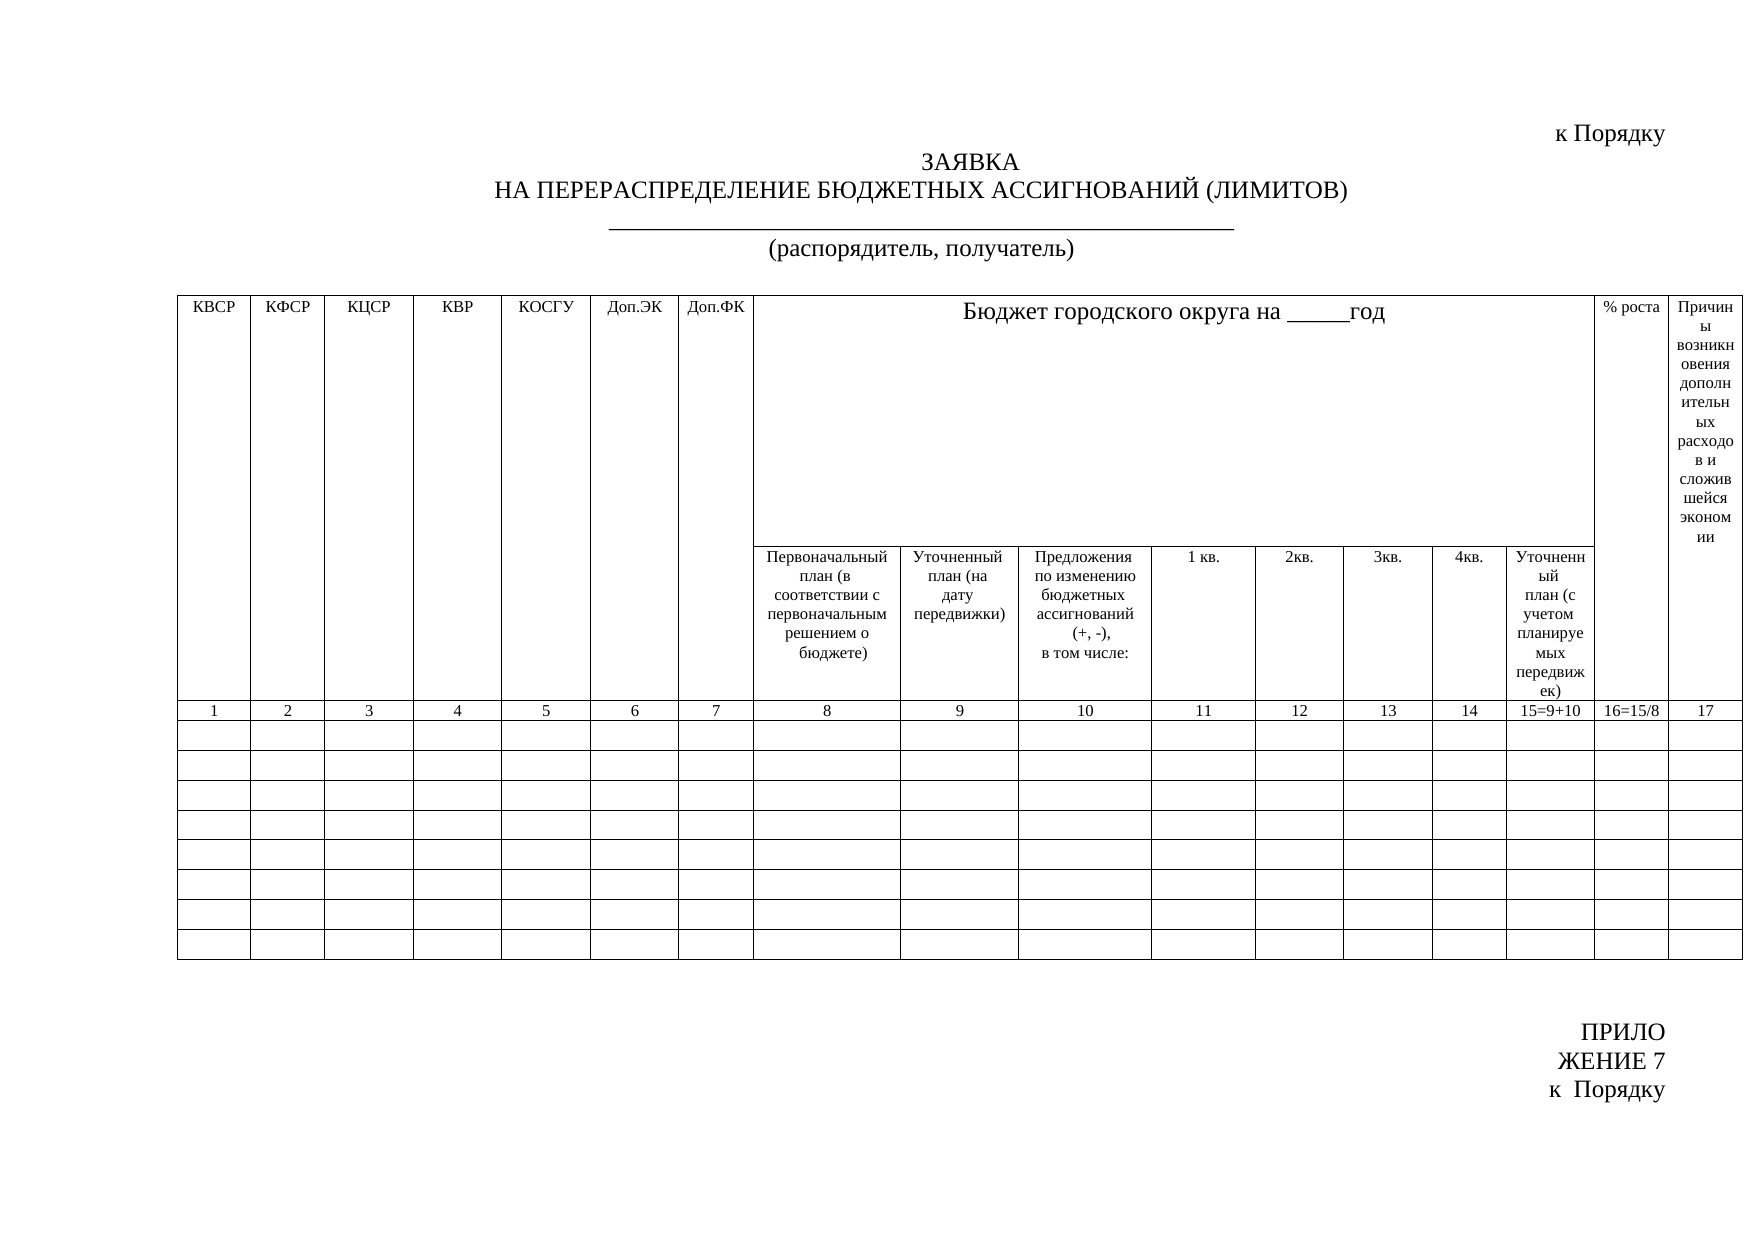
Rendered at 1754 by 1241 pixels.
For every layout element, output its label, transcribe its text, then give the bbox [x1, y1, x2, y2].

table_header КВСР [178, 296, 250, 700]
table_cell Уточненный план (на дату передвижки) [901, 547, 1018, 700]
table_cell Предложения по изменению бюджетных ассигнований (+, -), в том числе: [1019, 547, 1151, 700]
table_cell [1152, 870, 1255, 899]
table_cell [1595, 751, 1668, 780]
table_cell [251, 840, 324, 869]
table_cell [1019, 900, 1151, 929]
table_cell 13 [1344, 701, 1432, 720]
text НА ПЕРЕРАСПРЕДЕЛЕНИЕ БЮДЖЕТНЫХ АССИГНОВАНИЙ (ЛИМИТОВ) [177, 176, 1665, 204]
table_cell [1595, 721, 1668, 750]
table_cell [901, 781, 1018, 809]
table_cell [1595, 870, 1668, 899]
table_cell [1433, 930, 1506, 958]
table_cell Уточненный план (с учетом планируемых передвижек) [1507, 547, 1594, 700]
table_cell [251, 721, 324, 750]
table_cell [754, 751, 900, 780]
table_cell 4кв. [1433, 547, 1506, 700]
table_header % роста [1595, 296, 1668, 700]
table_cell [1344, 751, 1432, 780]
table_cell [591, 870, 678, 899]
table_cell 1 [178, 701, 250, 720]
table_cell 5 [502, 701, 590, 720]
table_cell [325, 811, 413, 839]
table_cell 7 [679, 701, 753, 720]
table_cell [1344, 870, 1432, 899]
table_cell [414, 781, 501, 809]
table_header Доп.ФК [679, 296, 753, 700]
table_cell [754, 870, 900, 899]
table_cell 2кв. [1256, 547, 1343, 700]
table_cell Первоначальный план (в соответствии с первоначальным решением о бюджете) [754, 547, 900, 700]
table_cell [1256, 751, 1343, 780]
table_cell [591, 721, 678, 750]
table_cell [901, 870, 1018, 899]
table_cell [325, 721, 413, 750]
table_cell [1507, 840, 1594, 869]
table_cell 12 [1256, 701, 1343, 720]
table_cell [1433, 751, 1506, 780]
table_cell [1256, 840, 1343, 869]
table_cell [1595, 930, 1668, 958]
table_cell [1256, 930, 1343, 958]
table_cell 17 [1669, 701, 1742, 720]
table_cell [1669, 900, 1742, 929]
table_cell [178, 840, 250, 869]
table_cell [901, 840, 1018, 869]
table_header КВР [414, 296, 501, 700]
table_cell [679, 751, 753, 780]
table_cell [1344, 811, 1432, 839]
table_cell [754, 930, 900, 958]
table_cell [414, 900, 501, 929]
table_cell [1344, 721, 1432, 750]
table_cell [1256, 721, 1343, 750]
table_cell [502, 870, 590, 899]
table_cell [1669, 751, 1742, 780]
table_cell [591, 781, 678, 809]
table_cell [1507, 781, 1594, 809]
table_cell [502, 900, 590, 929]
table_cell [1669, 811, 1742, 839]
table_cell [1433, 721, 1506, 750]
table_cell [178, 811, 250, 839]
table_cell [1507, 930, 1594, 958]
table_cell [1019, 751, 1151, 780]
table_cell [1507, 811, 1594, 839]
table_cell [325, 870, 413, 899]
table_cell 3кв. [1344, 547, 1432, 700]
table_cell [325, 840, 413, 869]
table_cell [178, 751, 250, 780]
table_header КОСГУ [502, 296, 590, 700]
table_cell [679, 930, 753, 958]
table_cell 1 кв. [1152, 547, 1255, 700]
table_cell [754, 721, 900, 750]
table_cell [251, 751, 324, 780]
table_cell [591, 840, 678, 869]
table_cell [1152, 900, 1255, 929]
table_cell [1433, 811, 1506, 839]
table_cell 11 [1152, 701, 1255, 720]
table_cell [414, 870, 501, 899]
table_cell [591, 930, 678, 958]
table_cell [1507, 751, 1594, 780]
table_header Причины возникновения дополнительных расходов и сложившейся экономии [1669, 296, 1742, 546]
text ПРИЛОЖЕНИЕ 7 [177, 1017, 1665, 1074]
table_cell [754, 781, 900, 809]
table_cell [1344, 930, 1432, 958]
table_cell [1669, 840, 1742, 869]
table_cell [1669, 870, 1742, 899]
table_cell [325, 930, 413, 958]
table_cell [251, 900, 324, 929]
table_cell [325, 900, 413, 929]
table_cell 4 [414, 701, 501, 720]
table_cell [901, 930, 1018, 958]
table_cell [1344, 781, 1432, 809]
table_cell [901, 900, 1018, 929]
table_cell 8 [754, 701, 900, 720]
text ЗАЯВКА [177, 147, 1665, 176]
table_cell [1433, 870, 1506, 899]
table_cell [414, 930, 501, 958]
table_cell [1019, 811, 1151, 839]
table_cell [1433, 900, 1506, 929]
table_cell [502, 721, 590, 750]
table_cell [1019, 930, 1151, 958]
table_cell [1019, 840, 1151, 869]
table_cell [591, 811, 678, 839]
table_cell [1433, 840, 1506, 869]
table_cell 2 [251, 701, 324, 720]
table_cell [414, 840, 501, 869]
table_cell [1344, 900, 1432, 929]
text __________________________________________________ [177, 204, 1665, 233]
table_cell [178, 781, 250, 809]
table_cell [502, 781, 590, 809]
table_cell [1669, 781, 1742, 809]
text к Порядку [177, 118, 1665, 147]
table_cell [178, 900, 250, 929]
table_cell 14 [1433, 701, 1506, 720]
table_cell [679, 811, 753, 839]
table_header КФСР [251, 296, 324, 700]
table_cell [679, 870, 753, 899]
table_cell [325, 751, 413, 780]
table_cell [1344, 840, 1432, 869]
table_cell [754, 900, 900, 929]
table_cell [1256, 900, 1343, 929]
table_cell 16=15/8 [1595, 701, 1668, 720]
table_cell [901, 751, 1018, 780]
text к Порядку [177, 1074, 1665, 1103]
table_cell [679, 840, 753, 869]
table_header КЦСР [325, 296, 413, 700]
table_cell [901, 811, 1018, 839]
table_cell [679, 781, 753, 809]
table_cell [591, 751, 678, 780]
table_cell [1595, 811, 1668, 839]
table_cell [414, 721, 501, 750]
table_cell [1433, 781, 1506, 809]
table_cell 15=9+10 [1507, 701, 1594, 720]
table_cell [414, 811, 501, 839]
table_cell 6 [591, 701, 678, 720]
table_cell [1256, 781, 1343, 809]
table_cell [1152, 781, 1255, 809]
table_cell [251, 930, 324, 958]
table_cell [679, 721, 753, 750]
table_cell [178, 930, 250, 958]
table_cell [1152, 840, 1255, 869]
table_cell [325, 781, 413, 809]
table_cell 10 [1019, 701, 1151, 720]
table_cell [1152, 721, 1255, 750]
table_cell [1595, 900, 1668, 929]
table_cell [178, 870, 250, 899]
table_header Доп.ЭК [591, 296, 678, 700]
table_cell [1256, 870, 1343, 899]
table_cell [251, 870, 324, 899]
table_cell [1507, 870, 1594, 899]
text (распорядитель, получатель) [177, 233, 1665, 262]
table_cell [1019, 870, 1151, 899]
table_cell [1256, 811, 1343, 839]
table_cell [591, 900, 678, 929]
table_cell [754, 811, 900, 839]
table_cell [1152, 930, 1255, 958]
table_cell [1669, 546, 1742, 700]
table_cell 9 [901, 701, 1018, 720]
table_cell [679, 900, 753, 929]
table_cell [1669, 930, 1742, 958]
table_cell [251, 811, 324, 839]
table_cell [178, 721, 250, 750]
table_cell [502, 751, 590, 780]
table_cell [1152, 751, 1255, 780]
table_cell [502, 840, 590, 869]
table_cell 3 [325, 701, 413, 720]
table_cell [251, 781, 324, 809]
table_cell [901, 721, 1018, 750]
table_cell [502, 930, 590, 958]
table_cell [1595, 781, 1668, 809]
table_cell [1669, 721, 1742, 750]
table_cell [1019, 781, 1151, 809]
table_cell [502, 811, 590, 839]
table_cell [754, 840, 900, 869]
table_cell [1595, 840, 1668, 869]
table_cell [1507, 900, 1594, 929]
table_header Бюджет городского округа на _____год [754, 296, 1594, 546]
table_cell [1507, 721, 1594, 750]
table_cell [414, 751, 501, 780]
table_cell [1019, 721, 1151, 750]
table_cell [1152, 811, 1255, 839]
